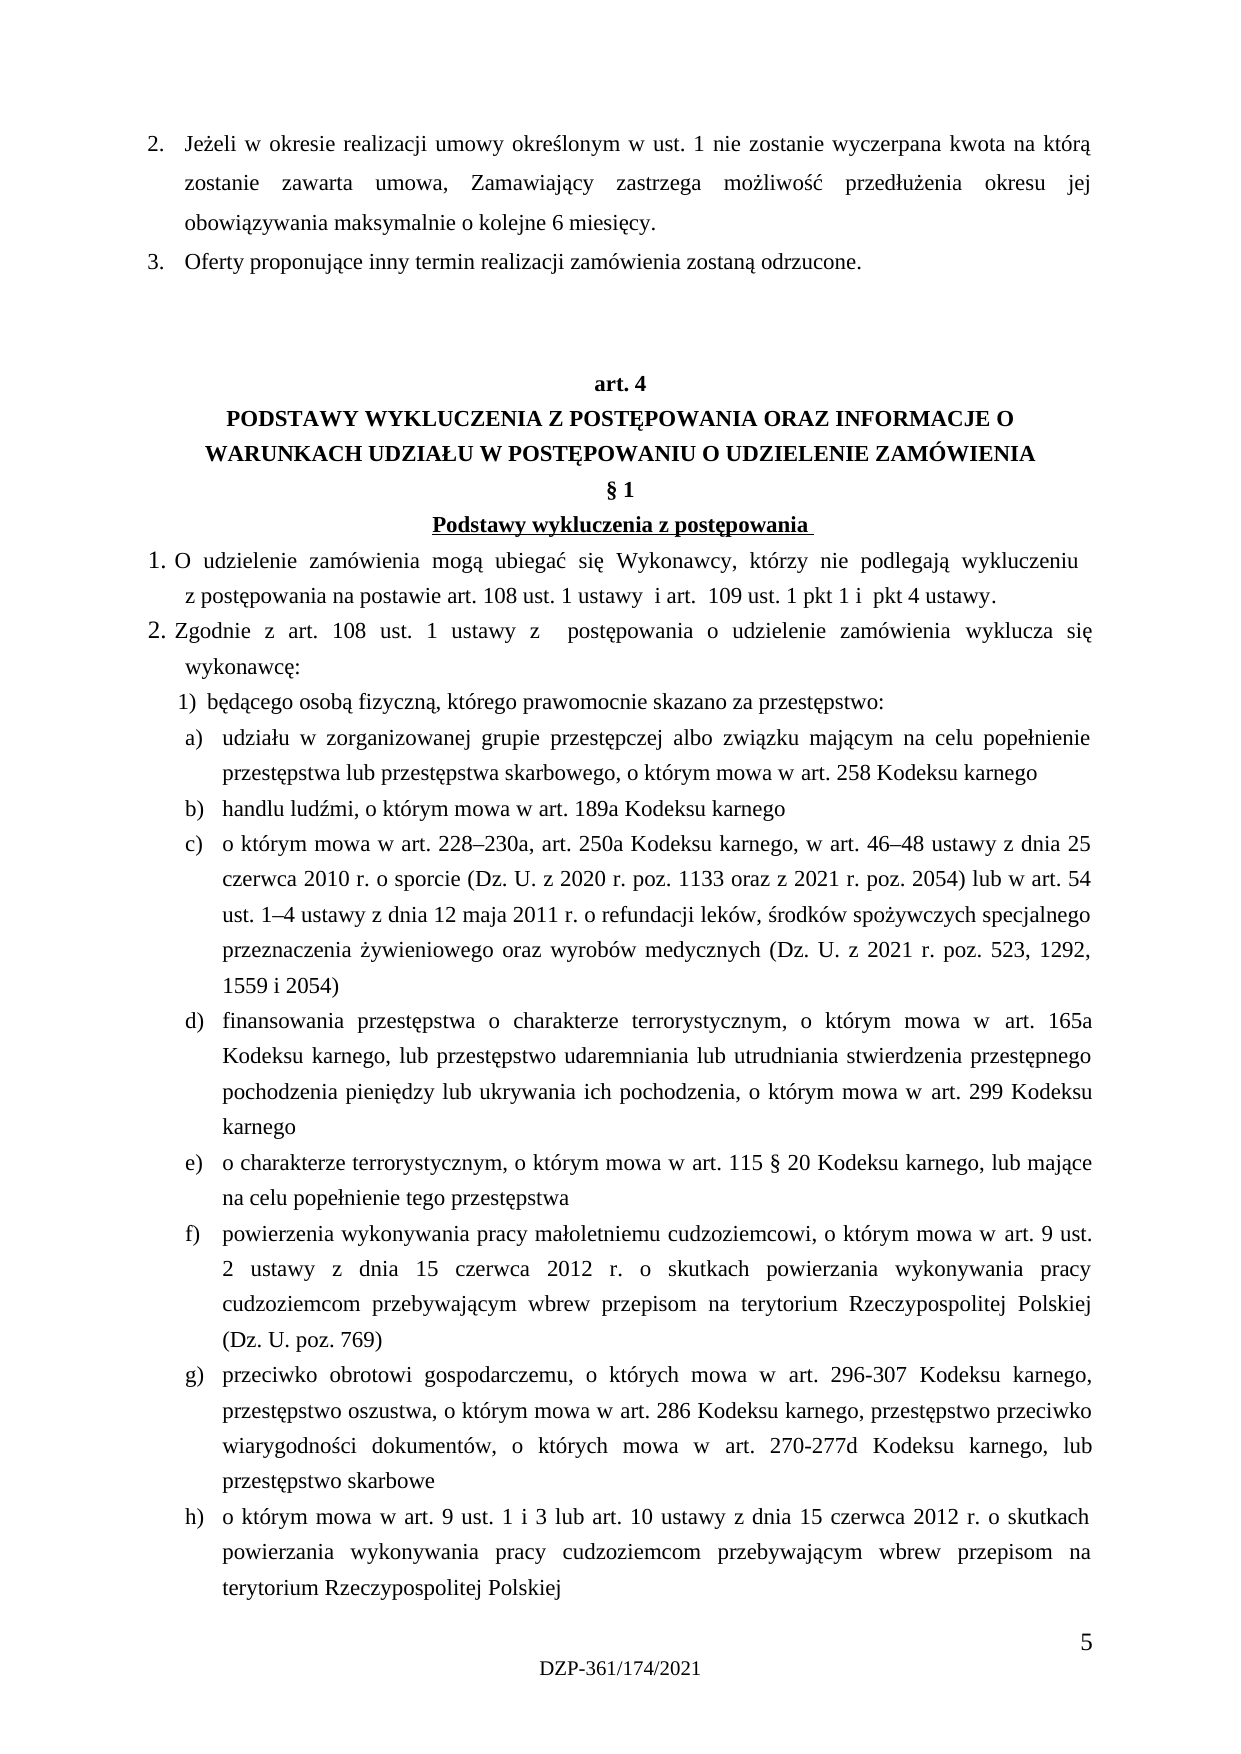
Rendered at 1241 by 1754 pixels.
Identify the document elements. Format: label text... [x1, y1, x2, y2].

list O udzielenie zamówienia mogą ubiegać się Wykonawcy, którzy nie podlegają wykluczeniu z postępowania na postawie art. 108 ust. 1 ustawy i art. 109 ust. 1 pkt 1 i pkt 4 ustawy. [148, 540, 1092, 611]
list powierzenia wykonywania pracy małoletniemu cudzoziemcowi, o którym mowa w art. 9 ust. 2 ustawy z dnia 15 czerwca 2012 r. o skutkach powierzania wykonywania pracy cudzoziemcom przebywającym wbrew przepisom na terytorium Rzeczypospolitej Polskiej (Dz. U. poz. 769) [185, 1213, 1092, 1354]
list o którym mowa w art. 9 ust. 1 i 3 lub art. 10 ustawy z dnia 15 czerwca 2012 r. o skutkach powierzania wykonywania pracy cudzoziemcom przebywającym wbrew przepisom na terytorium Rzeczypospolitej Polskiej [185, 1496, 1092, 1602]
list Oferty proponujące inny termin realizacji zamówienia zostaną odrzucone. [147, 248, 1092, 275]
text art. 4 [148, 363, 1092, 398]
list przeciwko obrotowi gospodarczemu, o których mowa w art. 296-307 Kodeksu karnego, przestępstwo oszustwa, o którym mowa w art. 286 Kodeksu karnego, przestępstwo przeciwko wiarygodności dokumentów, o których mowa w art. 270-277d Kodeksu karnego, lub przestępstwo skarbowe [185, 1354, 1092, 1496]
list Zgodnie z art. 108 ust. 1 ustawy z postępowania o udzielenie zamówienia wyklucza się wykonawcę: [148, 611, 1092, 681]
list o którym mowa w art. 228–230a, art. 250a Kodeksu karnego, w art. 46–48 ustawy z dnia 25 czerwca 2010 r. o sporcie (Dz. U. z 2020 r. poz. 1133 oraz z 2021 r. poz. 2054) lub w art. 54 ust. 1–4 ustawy z dnia 12 maja 2011 r. o refundacji leków, środków spożywczych specjalnego przeznaczenia żywieniowego oraz wyrobów medycznych (Dz. U. z 2021 r. poz. 523, 1292, 1559 i 2054) [185, 823, 1092, 1000]
list będącego osobą fizyczną, którego prawomocnie skazano za przestępstwo: [177, 681, 1092, 717]
list o charakterze terrorystycznym, o którym mowa w art. 115 § 20 Kodeksu karnego, lub mające na celu popełnienie tego przestępstwa [185, 1142, 1092, 1213]
list Jeżeli w okresie realizacji umowy określonym w ust. 1 nie zostanie wyczerpana kwota na którą zostanie zawarta umowa, Zamawiający zastrzega możliwość przedłużenia okresu jej obowiązywania maksymalnie o kolejne 6 miesięcy. [147, 130, 1092, 235]
list udziału w zorganizowanej grupie przestępczej albo związku mającym na celu popełnienie przestępstwa lub przestępstwa skarbowego, o którym mowa w art. 258 Kodeksu karnego [185, 717, 1092, 788]
list handlu ludźmi, o którym mowa w art. 189a Kodeksu karnego [185, 788, 1092, 823]
list finansowania przestępstwa o charakterze terrorystycznym, o którym mowa w art. 165a Kodeksu karnego, lub przestępstwo udaremniania lub utrudniania stwierdzenia przestępnego pochodzenia pieniędzy lub ukrywania ich pochodzenia, o którym mowa w art. 299 Kodeksu karnego [185, 1000, 1092, 1142]
text § 1 [148, 469, 1092, 504]
text PODSTAWY WYKLUCZENIA Z POSTĘPOWANIA ORAZ INFORMACJE O WARUNKACH UDZIAŁU W POSTĘPOWANIU O UDZIELENIE ZAMÓWIENIA [148, 398, 1092, 469]
text Podstawy wykluczenia z postępowania [148, 504, 1092, 540]
